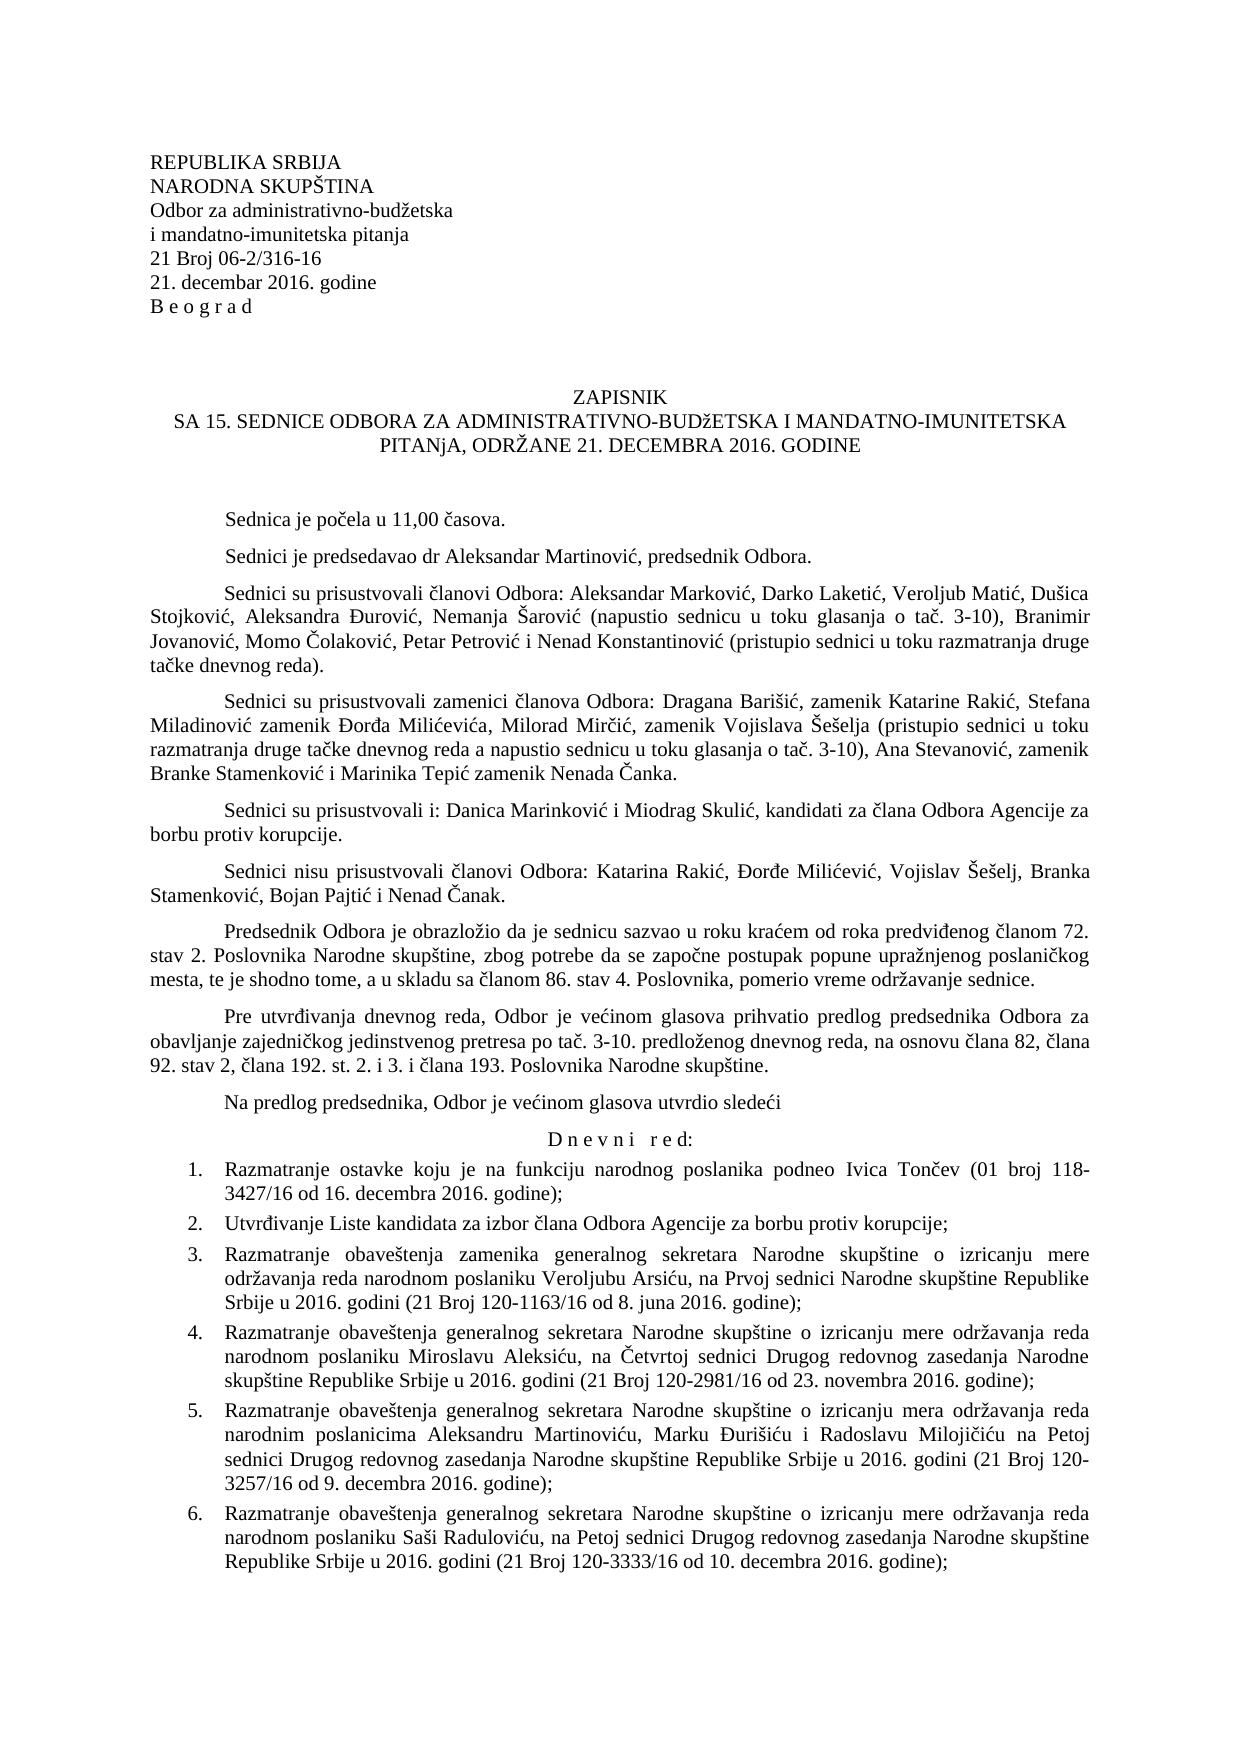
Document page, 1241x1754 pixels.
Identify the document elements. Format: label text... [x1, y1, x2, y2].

text Sednici su prisustvovali i: Danica Marinković i Miodrag Skulić, kandidati za člana Odbora Agencije za borbu protiv korupcije. [150, 798, 1090, 846]
text Sednici nisu prisustvovali članovi Odbora: Katarina Rakić, Đorđe Milićević, Vojislav Šešelj, Branka Stamenković, Bojan Pajtić i Nenad Čanak. [150, 858, 1090, 907]
list Razmatranje obaveštenja generalnog sekretara Narodne skupštine o izricanju mere održavanja reda narodnom poslaniku Saši Raduloviću, na Petoj sednici Drugog redovnog zasedanja Narodne skupštine Republike Srbije u 2016. godini (21 Broj 120-3333/16 od 10. decembra 2016. godine); [187, 1501, 1090, 1573]
text ZAPISNIK [150, 385, 1090, 409]
text Odbor za administrativno-budžetska [150, 198, 1090, 222]
text Sednici su prisustvovali zamenici članova Odbora: Dragana Barišić, zamenik Katarine Rakić, Stefana Miladinović zamenik Đorđa Milićevića, Milorad Mirčić, zamenik Vojislava Šešelja (pristupio sednici u toku razmatranja druge tačke dnevnog reda a napustio sednicu u toku glasanja o tač. 3-10), Ana Stevanović, zamenik Branke Stamenković i Marinika Tepić zamenik Nenada Čanka. [150, 689, 1090, 785]
text Sednica je počela u 11,00 časova. [150, 507, 1090, 531]
text 21. decembar 2016. godine [150, 270, 1090, 294]
text SA 15. SEDNICE ODBORA ZA ADMINISTRATIVNO-BUDžETSKA I MANDATNO-IMUNITETSKA PITANjA, ODRŽANE 21. DECEMBRA 2016. GODINE [150, 409, 1090, 457]
list Razmatranje obaveštenja generalnog sekretara Narodne skupštine o izricanju mere održavanja reda narodnom poslaniku Miroslavu Aleksiću, na Četvrtoj sednici Drugog redovnog zasedanja Narodne skupštine Republike Srbije u 2016. godini (21 Broj 120-2981/16 od 23. novembra 2016. godine); [187, 1320, 1090, 1392]
text Predsednik Odbora je obrazložio da je sednicu sazvao u roku kraćem od roka predviđenog članom 72. stav 2. Poslovnika Narodne skupštine, zbog potrebe da se započne postupak popune upražnjenog poslaničkog mesta, te je shodno tome, a u skladu sa članom 86. stav 4. Poslovnika, pomerio vreme održavanje sednice. [150, 919, 1090, 991]
text REPUBLIKA SRBIJA [150, 150, 1090, 174]
list Razmatranje obaveštenja generalnog sekretara Narodne skupštine o izricanju mera održavanja reda narodnim poslanicima Aleksandru Martinoviću, Marku Đurišiću i Radoslavu Milojičiću na Petoj sednici Drugog redovnog zasedanja Narodne skupštine Republike Srbije u 2016. godini (21 Broj 120-3257/16 od 9. decembra 2016. godine); [187, 1398, 1090, 1494]
text Sednici je predsedavao dr Aleksandar Martinović, predsednik Odbora. [150, 544, 1090, 568]
text i mandatno-imunitetska pitanja [150, 222, 1090, 246]
text 21 Broj 06-2/316-16 [150, 246, 1090, 270]
list Razmatranje obaveštenja zamenika generalnog sekretara Narodne skupštine o izricanju mere održavanja reda narodnom poslaniku Veroljubu Arsiću, na Prvoj sednici Narodne skupštine Republike Srbije u 2016. godini (21 Broj 120-1163/16 od 8. juna 2016. godine); [187, 1241, 1090, 1314]
text Pre utvrđivanja dnevnog reda, Odbor je većinom glasova prihvatio predlog predsednika Odbora za obavljanje zajedničkog jedinstvenog pretresa po tač. 3-10. predloženog dnevnog reda, na osnovu člana 82, člana 92. stav 2, člana 192. st. 2. i 3. i člana 193. Poslovnika Narodne skupštine. [150, 1004, 1090, 1077]
text Na predlog predsednika, Odbor je većinom glasova utvrdio sledeći [150, 1090, 1090, 1114]
text NARODNA SKUPŠTINA [150, 174, 1090, 198]
list Razmatranje ostavke koju je na funkciju narodnog poslanika podneo Ivica Tončev (01 broj 118-3427/16 od 16. decembra 2016. godine); [187, 1157, 1090, 1205]
list Utvrđivanje Liste kandidata za izbor člana Odbora Agencije za borbu protiv korupcije; [187, 1211, 1090, 1235]
text Sednici su prisustvovali članovi Odbora: Aleksandar Marković, Darko Laketić, Veroljub Matić, Dušica Stojković, Aleksandra Đurović, Nemanja Šarović (napustio sednicu u toku glasanja o tač. 3-10), Branimir Jovanović, Momo Čolaković, Petar Petrović i Nenad Konstantinović (pristupio sednici u toku razmatranja druge tačke dnevnog reda). [150, 580, 1090, 677]
text D n e v n i r e d: [150, 1126, 1090, 1151]
text B e o g r a d [150, 294, 1090, 318]
